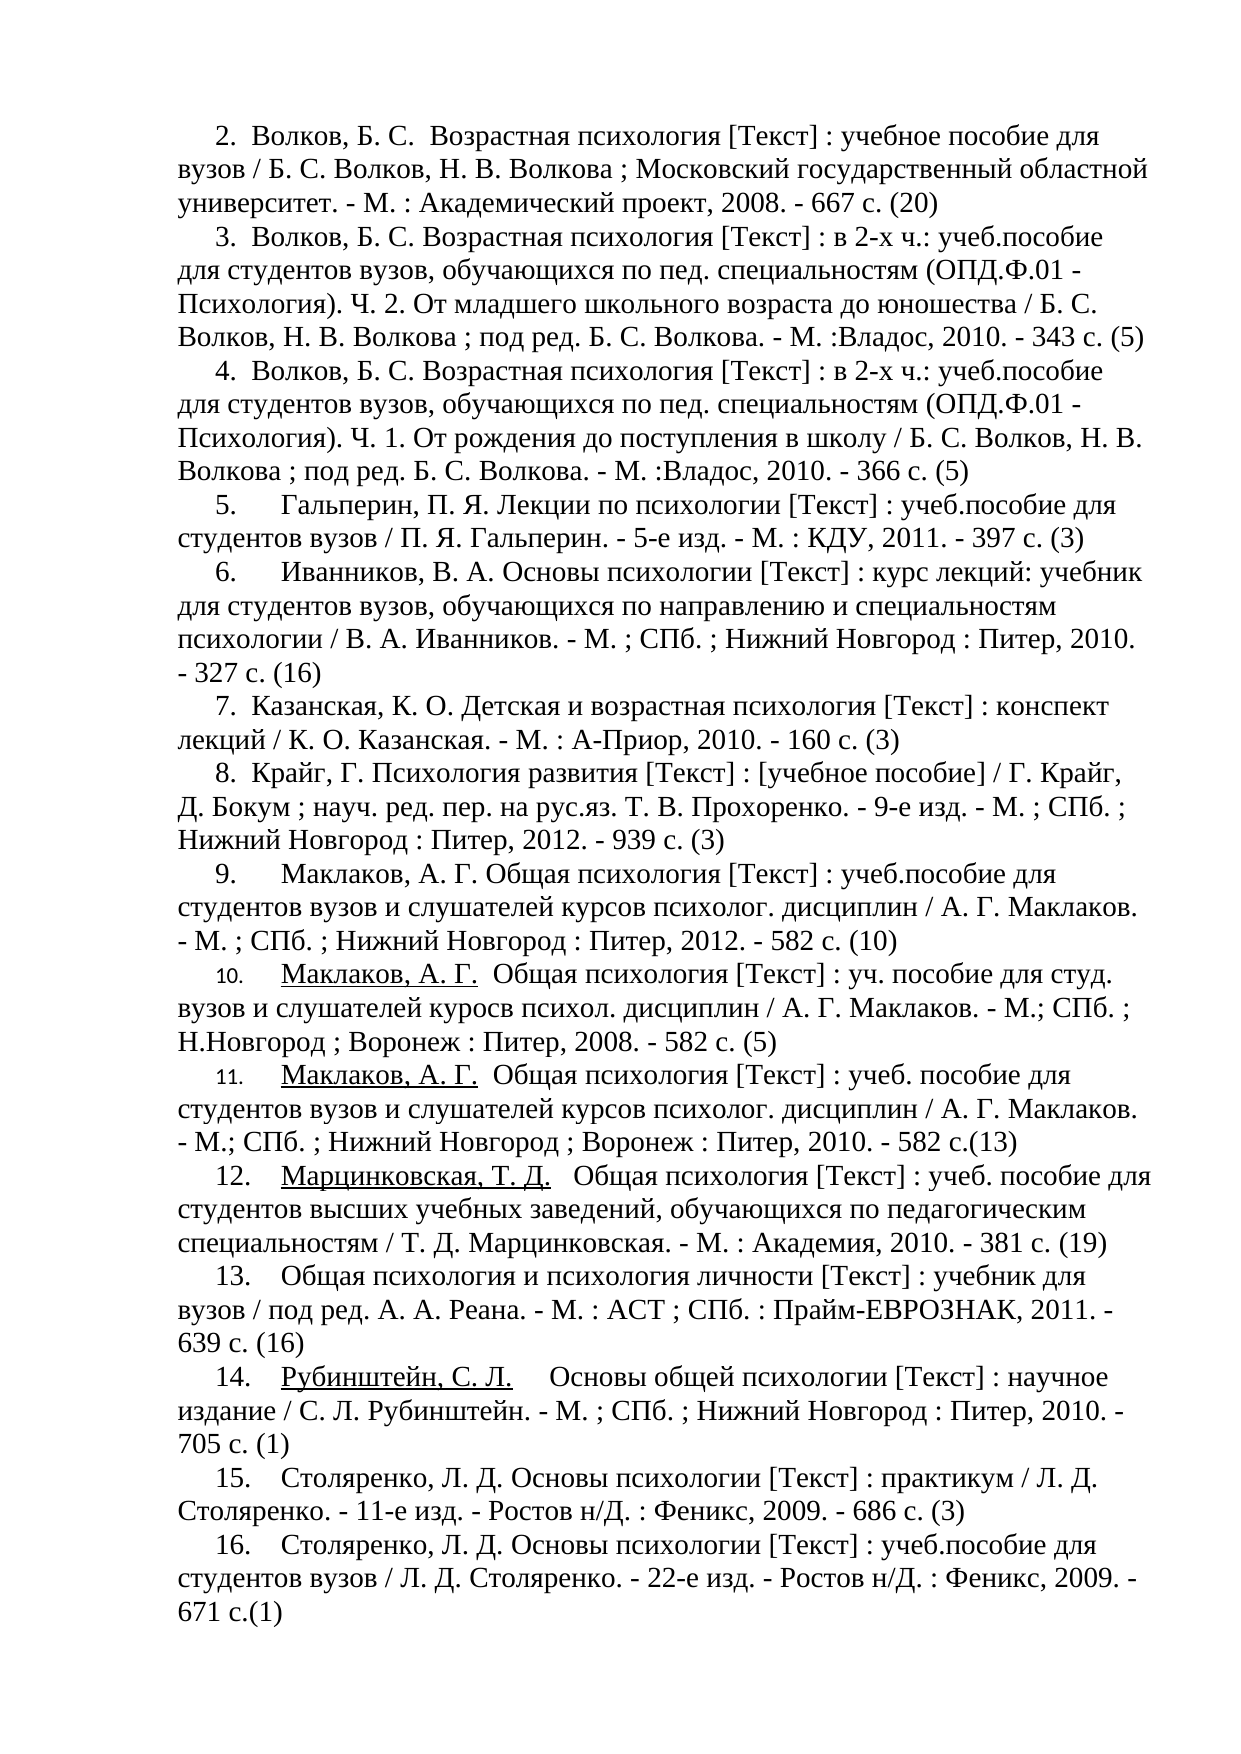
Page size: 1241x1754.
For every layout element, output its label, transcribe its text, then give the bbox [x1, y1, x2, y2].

list Волков, Б. С. Возрастная психология [Текст] : учебное пособие для вузов / Б. С. Волков, Н. В. Волкова ; Московский государственный областной университет. - М. : Академический проект, 2008. - 667 с. (20) [177, 118, 1152, 219]
list Рубинштейн, С. Л. Основы общей психологии [Текст] : научное издание / С. Л. Рубинштейн. - М. ; СПб. ; Нижний Новгород : Питер, 2010. - 705 с. (1) [177, 1359, 1152, 1460]
list Иванников, В. А. Основы психологии [Текст] : курс лекций: учебник для студентов вузов, обучающихся по направлению и специальностям психологии / В. А. Иванников. - М. ; СПб. ; Нижний Новгород : Питер, 2010. - 327 с. (16) [177, 554, 1152, 688]
list Столяренко, Л. Д. Основы психологии [Текст] : практикум / Л. Д. Столяренко. - 11-е изд. - Ростов н/Д. : Феникс, 2009. - 686 с. (3) [177, 1460, 1152, 1527]
list Волков, Б. С. Возрастная психология [Текст] : в 2-х ч.: учеб.пособие для студентов вузов, обучающихся по пед. специальностям (ОПД.Ф.01 - Психология). Ч. 2. От младшего школьного возраста до юношества / Б. С. Волков, Н. В. Волкова ; под ред. Б. С. Волкова. - М. :Владос, 2010. - 343 с. (5) [177, 219, 1152, 353]
list Маклаков, А. Г. Общая психология [Текст] : учеб.пособие для студентов вузов и слушателей курсов психолог. дисциплин / А. Г. Маклаков. - М. ; СПб. ; Нижний Новгород : Питер, 2012. - 582 с. (10) [177, 856, 1152, 957]
list Крайг, Г. Психология развития [Текст] : [учебное пособие] / Г. Крайг, Д. Бокум ; науч. ред. пер. на рус.яз. Т. В. Прохоренко. - 9-е изд. - М. ; СПб. ; Нижний Новгород : Питер, 2012. - 939 с. (3) [177, 755, 1152, 856]
list Гальперин, П. Я. Лекции по психологии [Текст] : учеб.пособие для студентов вузов / П. Я. Гальперин. - 5-е изд. - М. : КДУ, 2011. - 397 с. (3) [177, 487, 1152, 554]
list Маклаков, А. Г. Общая психология [Текст] : уч. пособие для студ. вузов и слушателей куросв психол. дисциплин / А. Г. Маклаков. - М.; СПб. ; Н.Новгород ; Воронеж : Питер, 2008. - 582 с. (5) [777, 957, 1152, 1057]
list Маклаков, А. Г. Общая психология [Текст] : учеб. пособие для студентов вузов и слушателей курсов психолог. дисциплин / А. Г. Маклаков. - М.; СПб. ; Нижний Новгород ; Воронеж : Питер, 2010. - 582 с.(13) [1018, 1057, 1152, 1158]
list Общая психология и психология личности [Текст] : учебник для вузов / под ред. А. А. Реана. - М. : АСТ ; СПб. : Прайм-ЕВРОЗНАК, 2011. - 639 с. (16) [177, 1258, 1152, 1359]
list Столяренко, Л. Д. Основы психологии [Текст] : учеб.пособие для студентов вузов / Л. Д. Столяренко. - 22-е изд. - Ростов н/Д. : Феникс, 2009. - 671 с.(1) [177, 1527, 1152, 1627]
list Казанская, К. О. Детская и возрастная психология [Текст] : конспект лекций / К. О. Казанская. - М. : А-Приор, 2010. - 160 с. (3) [177, 688, 1152, 755]
list Волков, Б. С. Возрастная психология [Текст] : в 2-х ч.: учеб.пособие для студентов вузов, обучающихся по пед. специальностям (ОПД.Ф.01 - Психология). Ч. 1. От рождения до поступления в школу / Б. С. Волков, Н. В. Волкова ; под ред. Б. С. Волкова. - М. :Владос, 2010. - 366 с. (5) [177, 353, 1152, 487]
